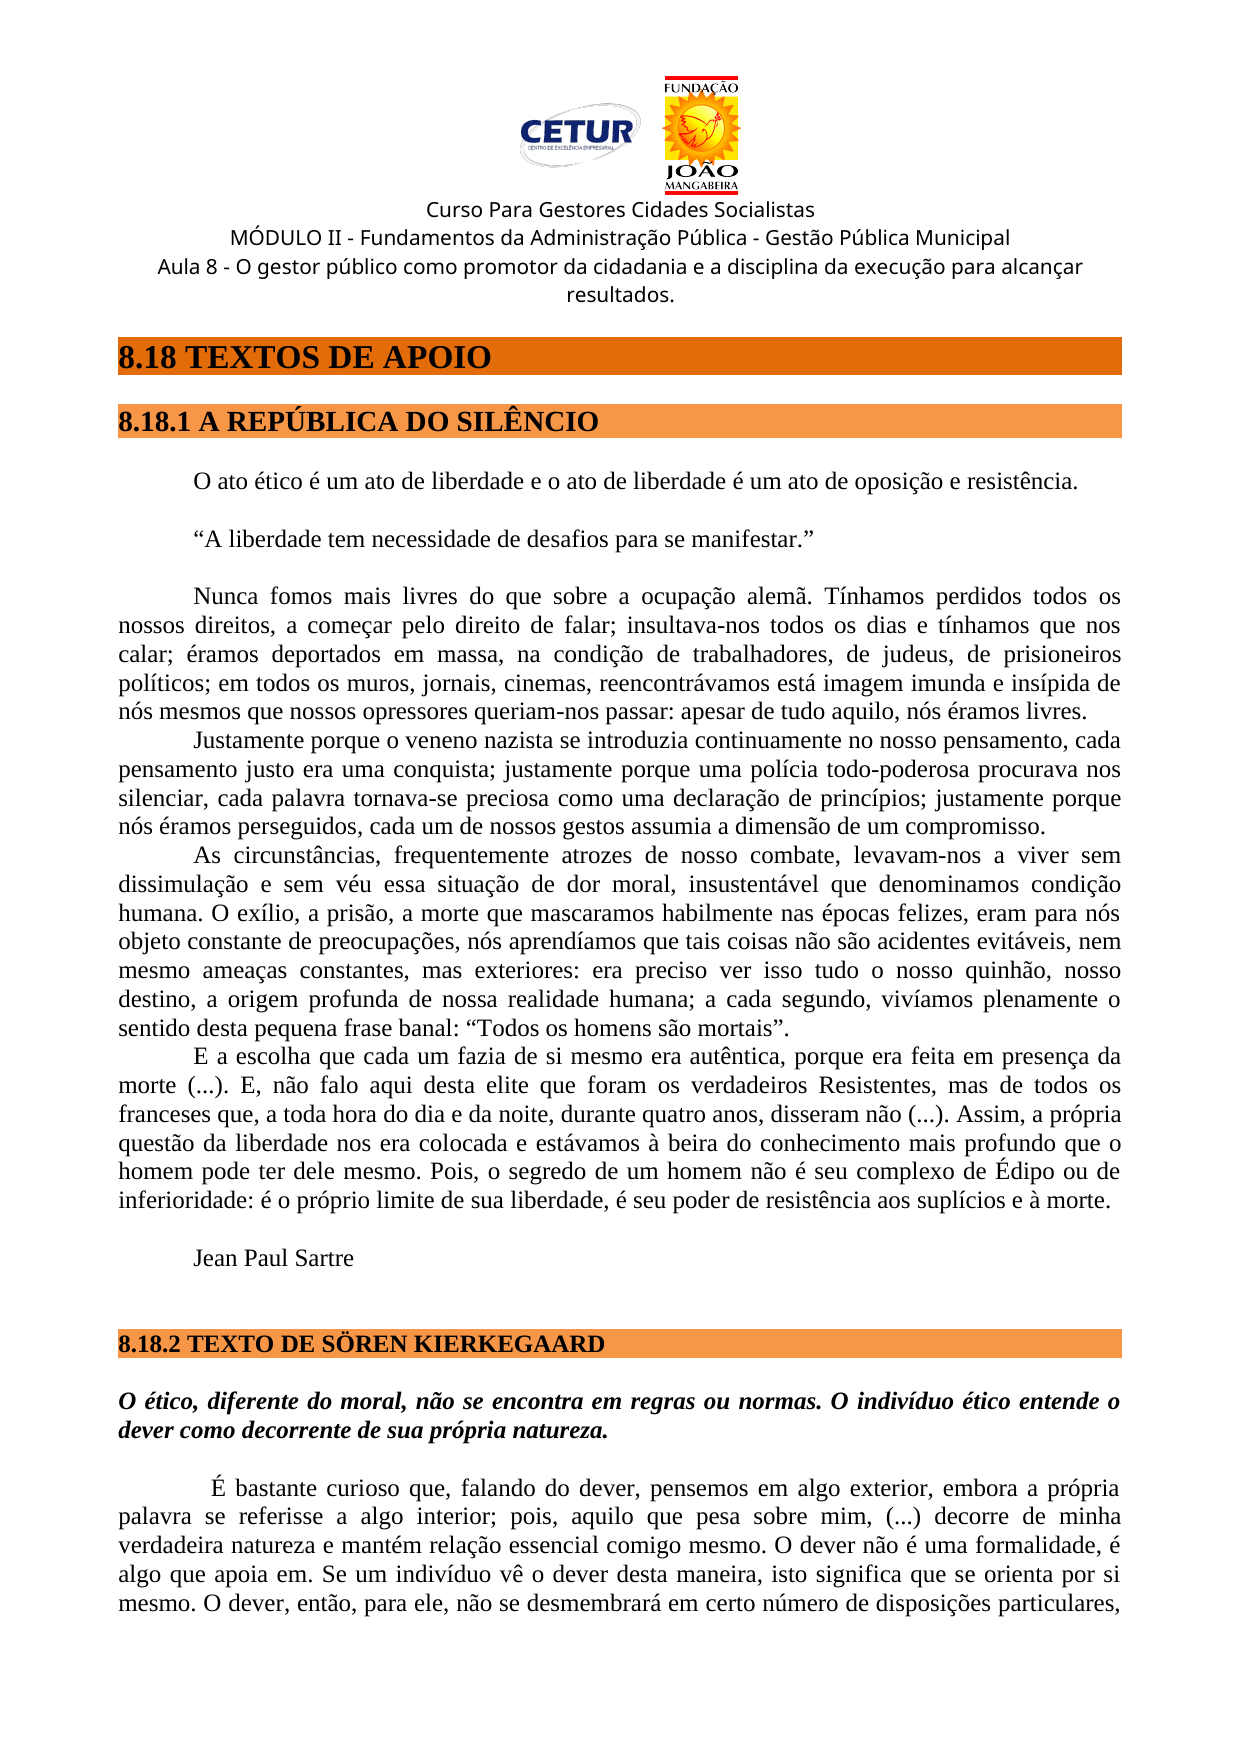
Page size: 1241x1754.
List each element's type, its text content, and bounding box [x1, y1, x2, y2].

text 8.18.2 TEXTO DE SÖREN KIERKEGAARD [118, 1329, 1122, 1358]
text O ético, diferente do moral, não se encontra em regras ou normas. O indivíduo ético entende o dever como decorrente de sua própria natureza. [118, 1386, 1122, 1444]
text 8.18.1 A REPÚBLICA DO SILÊNCIO [118, 404, 1122, 438]
text O ato ético é um ato de liberdade e o ato de liberdade é um ato de oposição e resistência. [118, 466, 1122, 495]
text Jean Paul Sartre [118, 1243, 1122, 1271]
text As circunstâncias, frequentemente atrozes de nosso combate, levavam-nos a viver sem dissimulação e sem véu essa situação de dor moral, insustentável que denominamos condição humana. O exílio, a prisão, a morte que mascaramos habilmente nas épocas felizes, eram para nós objeto constante de preocupações, nós aprendíamos que tais coisas não são acidentes evitáveis, nem mesmo ameaças constantes, mas exteriores: era preciso ver isso tudo o nosso quinhão, nosso destino, a origem profunda de nossa realidade humana; a cada segundo, vivíamos plenamente o sentido desta pequena frase banal: “Todos os homens são mortais”. [118, 840, 1122, 1041]
picture [498, 76, 742, 195]
text Justamente porque o veneno nazista se introduzia continuamente no nosso pensamento, cada pensamento justo era uma conquista; justamente porque uma polícia todo-poderosa procurava nos silenciar, cada palavra tornava-se preciosa como uma declaração de princípios; justamente porque nós éramos perseguidos, cada um de nossos gestos assumia a dimensão de um compromisso. [118, 725, 1122, 840]
text 8.18 TEXTOS DE APOIO [118, 337, 1122, 375]
text Nunca fomos mais livres do que sobre a ocupação alemã. Tínhamos perdidos todos os nossos direitos, a começar pelo direito de falar; insultava-nos todos os dias e tínhamos que nos calar; éramos deportados em massa, na condição de trabalhadores, de judeus, de prisioneiros políticos; em todos os muros, jornais, cinemas, reencontrávamos está imagem imunda e insípida de nós mesmos que nossos opressores queriam-nos passar: apesar de tudo aquilo, nós éramos livres. [118, 581, 1122, 725]
text “A liberdade tem necessidade de desafios para se manifestar.” [118, 524, 1122, 553]
text E a escolha que cada um fazia de si mesmo era autêntica, porque era feita em presença da morte (...). E, não falo aqui desta elite que foram os verdadeiros Resistentes, mas de todos os franceses que, a toda hora do dia e da noite, durante quatro anos, disseram não (...). Assim, a própria questão da liberdade nos era colocada e estávamos à beira do conhecimento mais profundo que o homem pode ter dele mesmo. Pois, o segredo de um homem não é seu complexo de Édipo ou de inferioridade: é o próprio limite de sua liberdade, é seu poder de resistência aos suplícios e à morte. [118, 1041, 1122, 1214]
